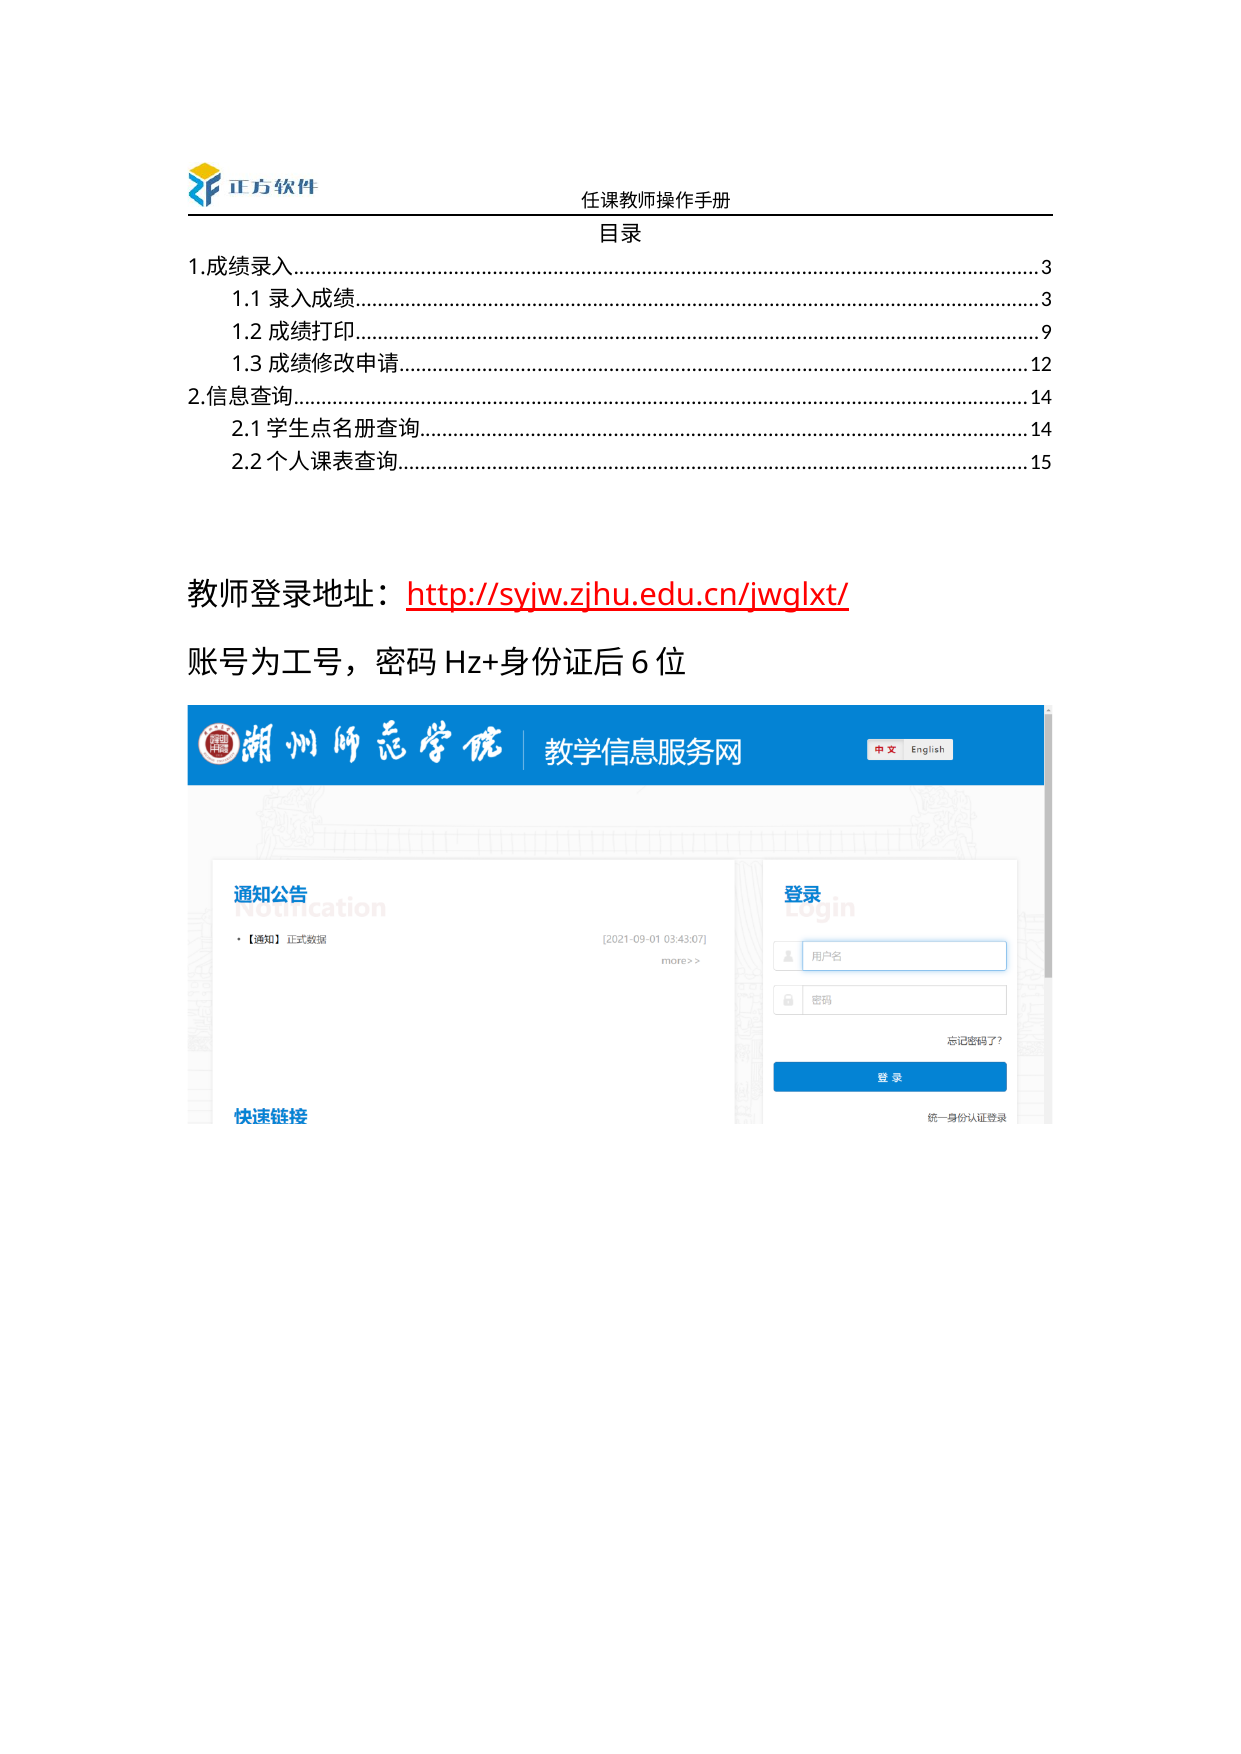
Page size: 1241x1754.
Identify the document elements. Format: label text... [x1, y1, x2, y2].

picture [187, 162, 319, 207]
text 账号为工号，密码Hz+身份证后6位 [187, 638, 1053, 683]
text 任课教师操作手册 [187, 162, 1053, 216]
picture [187, 705, 1053, 1124]
text 教师登录地址：http://syjw.zjhu.edu.cn/jwglxt/ [187, 569, 1053, 615]
